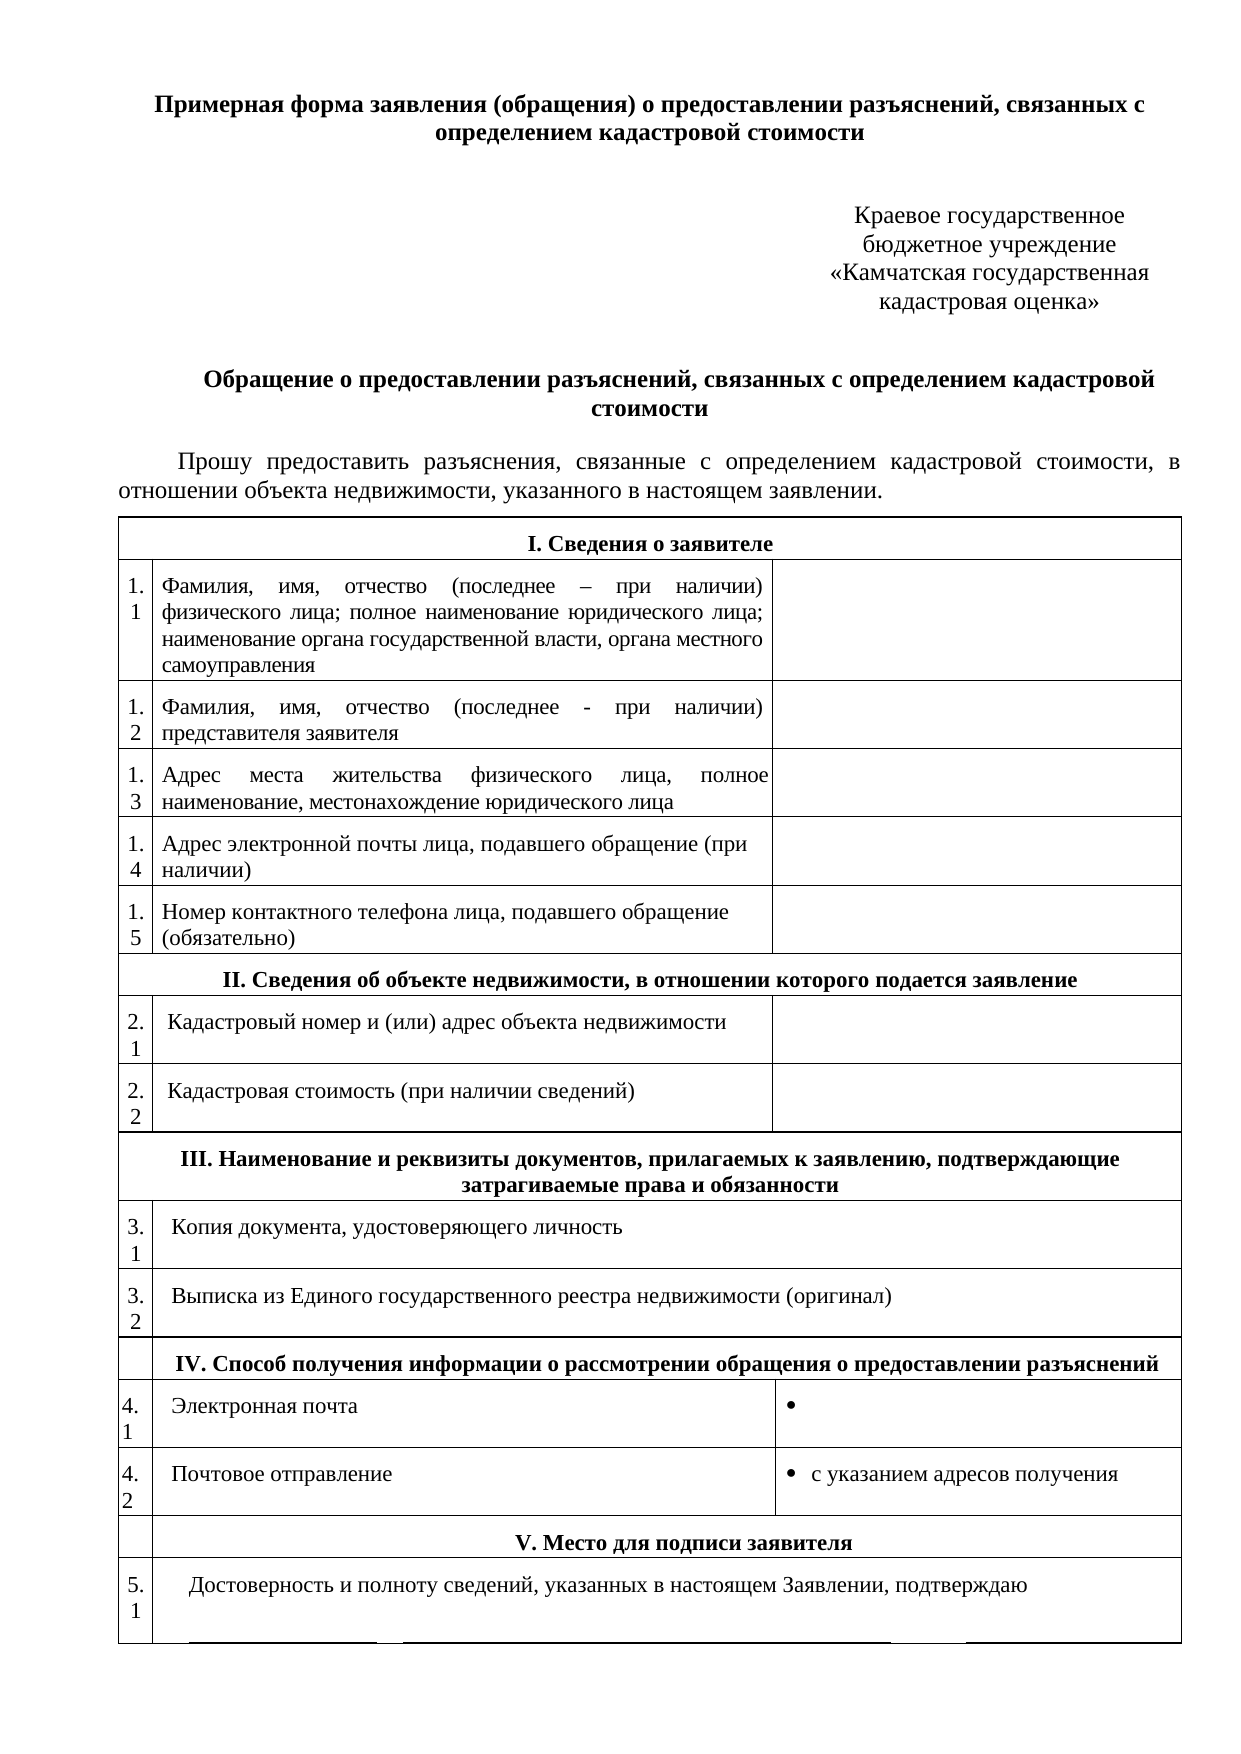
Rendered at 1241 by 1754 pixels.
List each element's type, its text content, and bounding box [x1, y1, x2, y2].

table_cell Адрес места жительства физического лица, полное наименование, местонахождение юридического лица [153, 749, 772, 816]
table_cell Копия документа, удостоверяющего личность [153, 1201, 1181, 1268]
table_cell [773, 749, 1181, 816]
text Примерная форма заявления (обращения) о предоставлении разъяснений, связанных с определением кадастровой стоимости [118, 89, 1181, 146]
table_cell [773, 996, 1181, 1063]
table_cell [153, 1558, 1181, 1643]
table_cell 1.2 [119, 681, 152, 748]
table_cell [773, 681, 1181, 748]
table_cell 1.4 [119, 817, 152, 884]
text Прошу предоставить разъяснения, связанные с определением кадастровой стоимости, в отношении объекта недвижимости, указанного в настоящем заявлении. [118, 446, 1181, 504]
table_cell 4.1 [119, 1380, 152, 1447]
table_cell V. Место для подписи заявителя [153, 1516, 1181, 1557]
table_cell IV. Способ получения информации о рассмотрении обращения о предоставлении разъяснений [153, 1338, 1181, 1378]
table_cell Кадастровый номер и (или) адрес объекта недвижимости [153, 996, 772, 1063]
table_cell Почтовое отправление [153, 1448, 775, 1515]
table_cell [773, 560, 1181, 679]
table_cell Электронная почта [153, 1380, 775, 1447]
table_cell [773, 1064, 1181, 1131]
table_cell III. Наименование и реквизиты документов, прилагаемых к заявлению, подтверждающие затрагиваемые права и обязанности [119, 1133, 1181, 1200]
table_cell [773, 886, 1181, 953]
table_cell 3.1 [119, 1201, 152, 1268]
table_cell Адрес электронной почты лица, подавшего обращение (при наличии) [153, 817, 772, 884]
table_cell [119, 1516, 152, 1557]
table_cell 2.2 [119, 1064, 152, 1131]
table_cell Фамилия, имя, отчество (последнее – при наличии) физического лица; полное наименование юридического лица; наименование органа государственной власти, органа местного самоуправления [153, 560, 772, 679]
table_cell [119, 1338, 152, 1378]
table_cell Выписка из Единого государственного реестра недвижимости (оригинал) [153, 1269, 1181, 1336]
table_cell 1.3 [119, 749, 152, 816]
table_cell 1.1 [119, 560, 152, 679]
table_cell 3.2 [119, 1269, 152, 1336]
table_cell Кадастровая стоимость (при наличии сведений) [153, 1064, 772, 1131]
table_cell Фамилия, имя, отчество (последнее - при наличии) представителя заявителя [153, 681, 772, 748]
table_cell 2.1 [119, 996, 152, 1063]
text Краевое государственное бюджетное учреждение «Камчатская государственная кадастровая оценка» [797, 200, 1181, 315]
table_cell с указанием адресов получения [776, 1448, 1181, 1515]
table_cell [773, 817, 1181, 884]
table_cell 1.5 [119, 886, 152, 953]
table_cell II. Сведения об объекте недвижимости, в отношении которого подается заявление [119, 954, 1181, 995]
table_cell [776, 1380, 1181, 1447]
table_cell 5.1 [119, 1558, 152, 1643]
text Обращение о предоставлении разъяснений, связанных с определением кадастровой стоимости [118, 364, 1181, 421]
table_cell Номер контактного телефона лица, подавшего обращение (обязательно) [153, 886, 772, 953]
table_cell 4.2 [119, 1448, 152, 1515]
table_header I. Сведения о заявителе [119, 518, 1181, 558]
